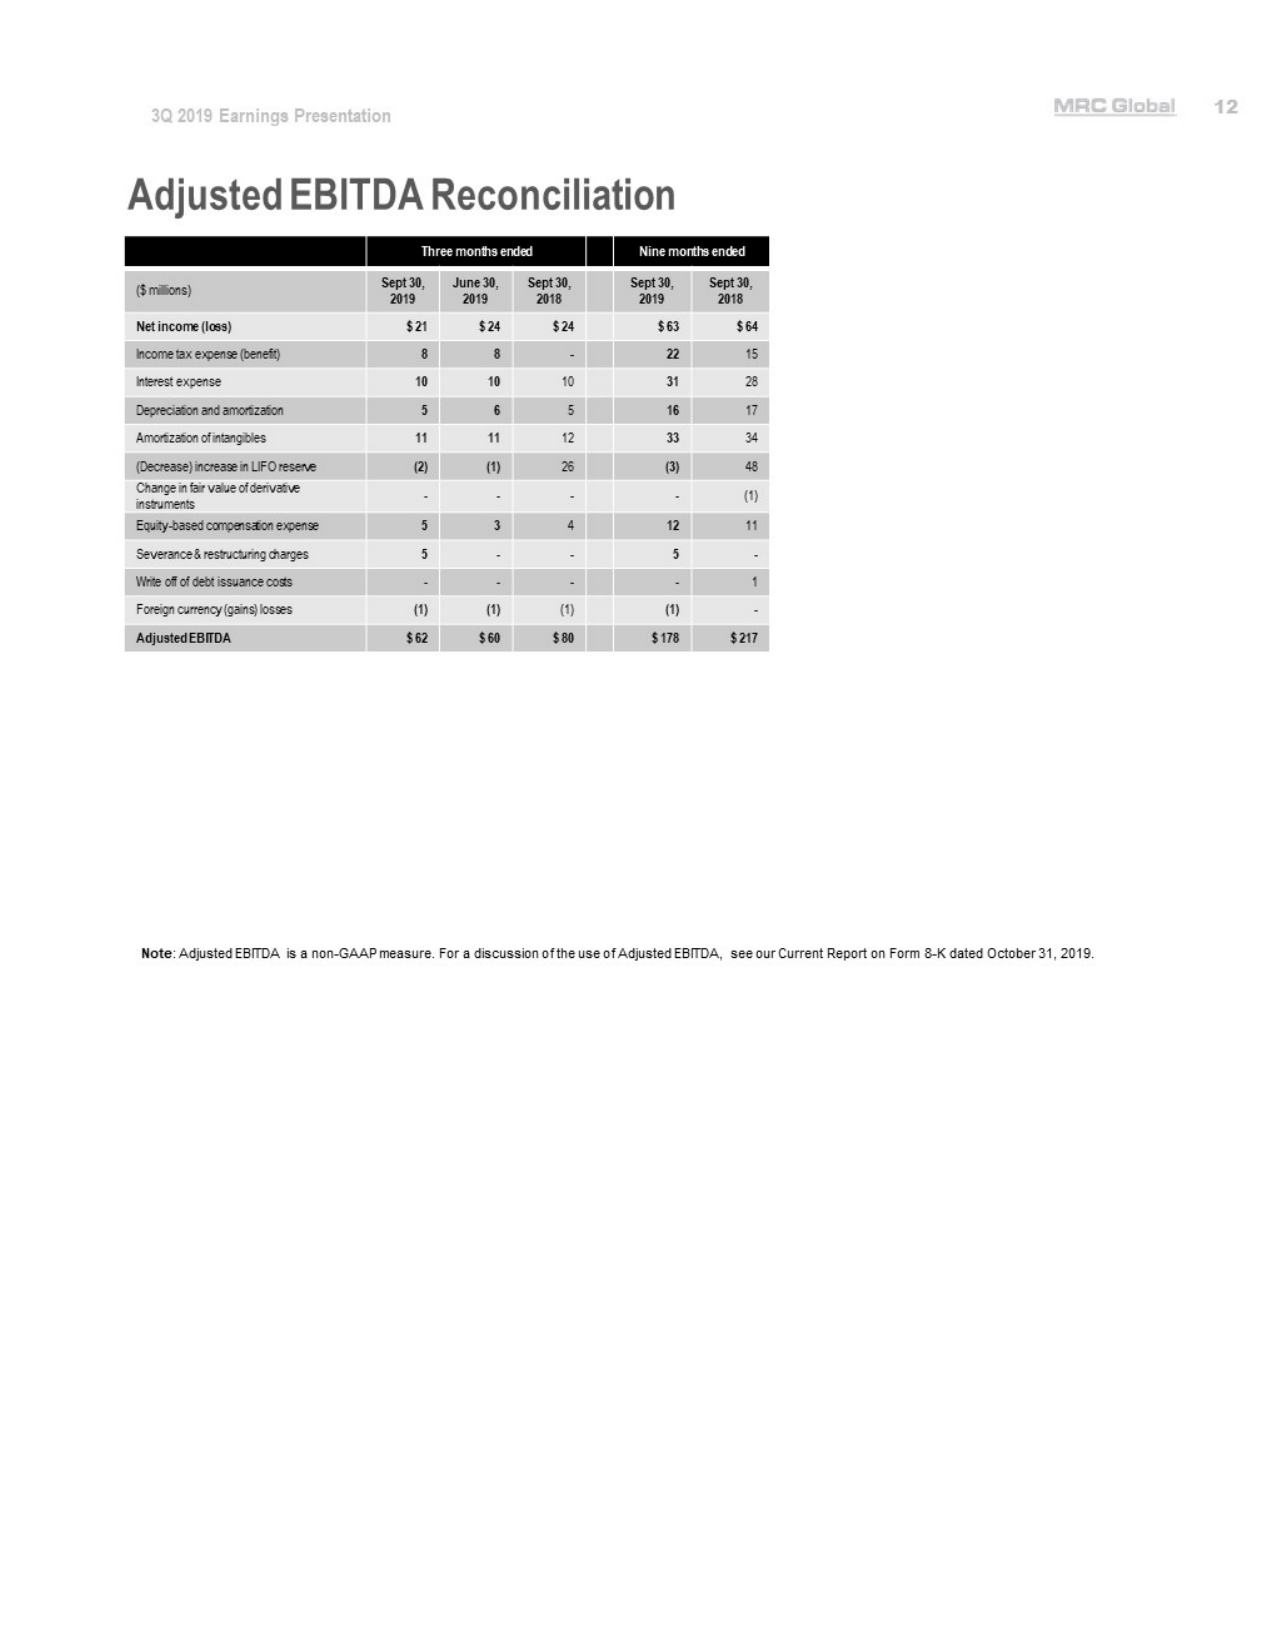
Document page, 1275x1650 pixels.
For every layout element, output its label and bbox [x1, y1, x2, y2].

picture [75, 76, 1275, 977]
